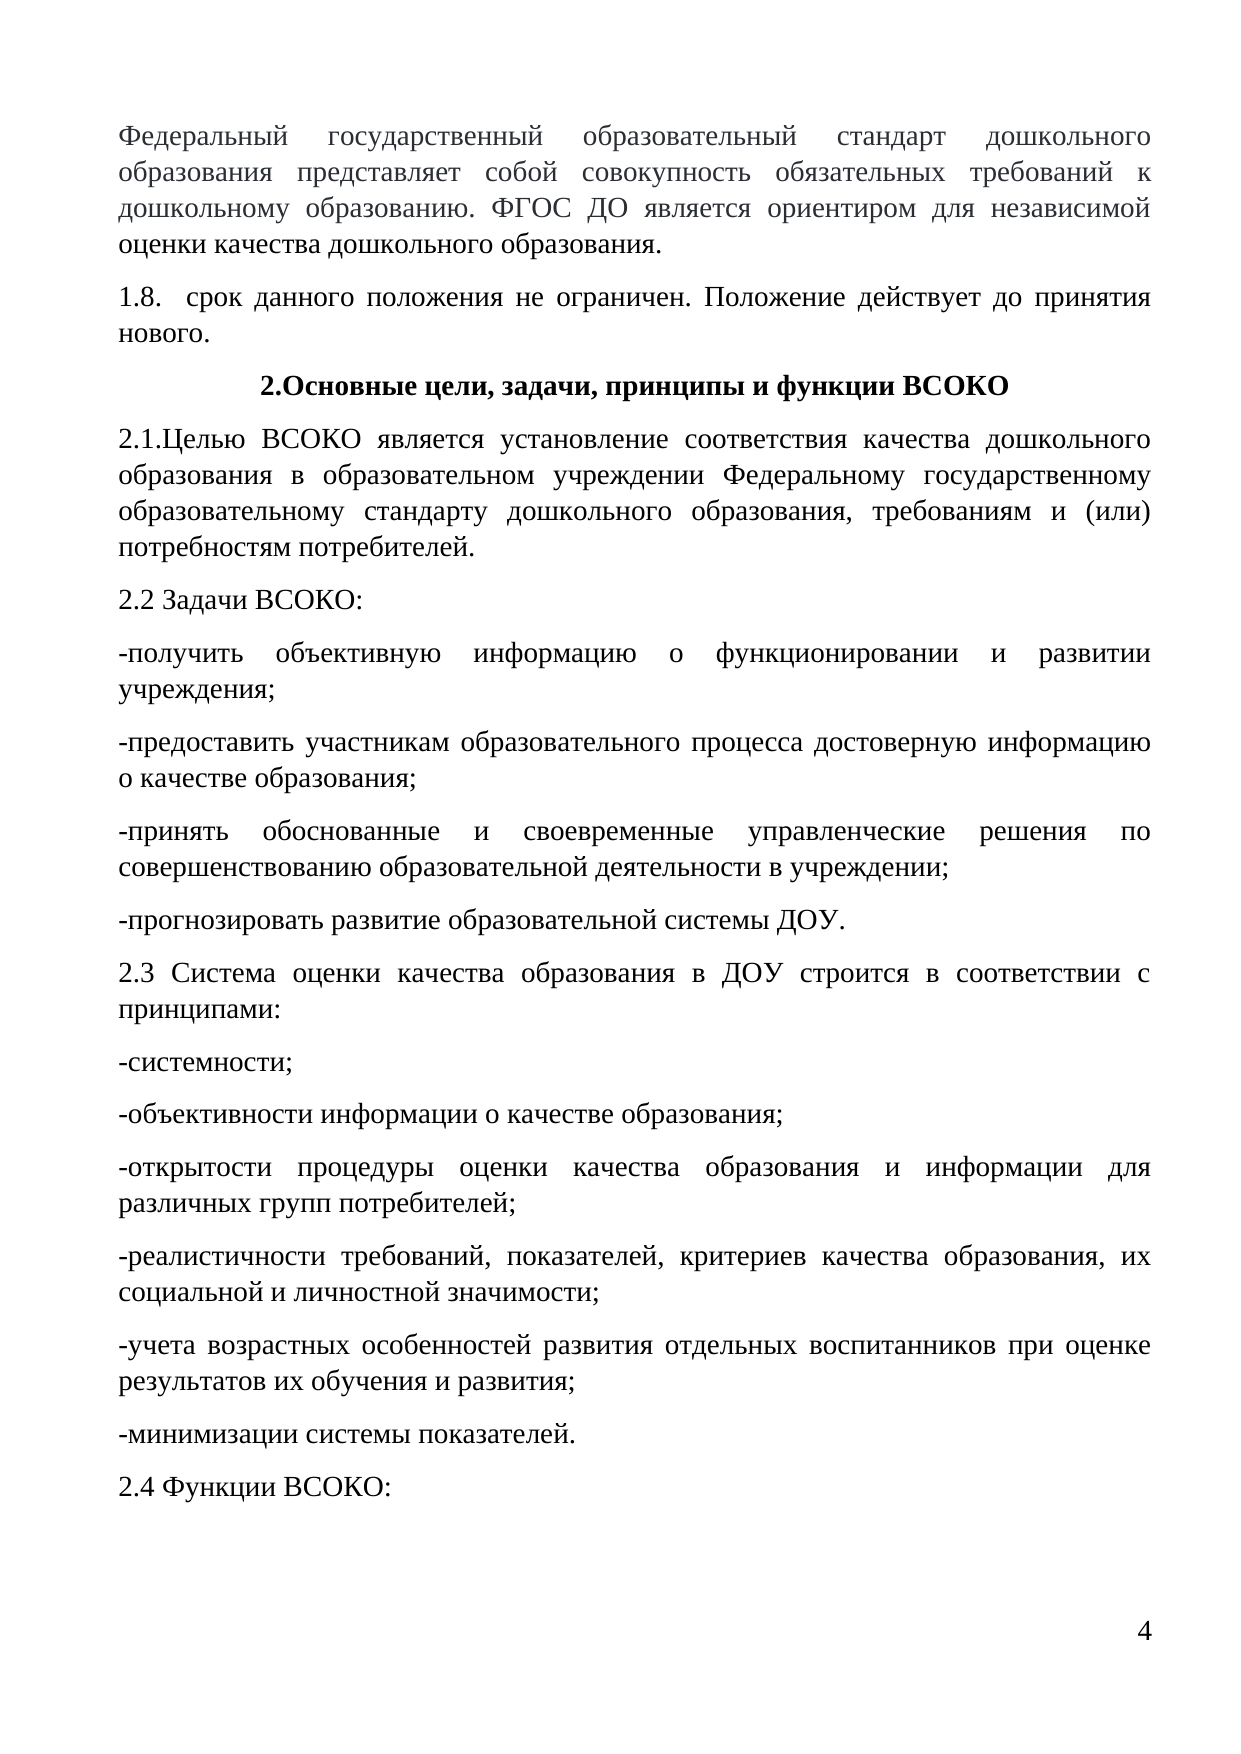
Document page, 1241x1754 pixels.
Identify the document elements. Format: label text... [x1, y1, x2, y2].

text 1.8. срок данного положения не ограничен. Положение действует до принятия нового. [118, 279, 1152, 349]
text -получить объективную информацию о функционировании и развитии учреждения; [118, 635, 1152, 705]
text -предоставить участникам образовательного процесса достоверную информацию о качестве образования; [118, 724, 1152, 794]
text 2.1.Целью ВСОКО является установление соответствия качества дошкольного образования в образовательном учреждении Федеральному государственному образовательному стандарту дошкольного образования, требованиям и (или) потребностям потребителей. [118, 421, 1152, 563]
text -прогнозировать развитие образовательной системы ДОУ. [118, 902, 1152, 936]
text -учета возрастных особенностей развития отдельных воспитанников при оценке результатов их обучения и развития; [118, 1327, 1152, 1397]
text 2.Основные цели, задачи, принципы и функции ВСОКО [118, 368, 1152, 402]
text 2.2 Задачи ВСОКО: [118, 582, 1152, 616]
text 2.4 Функции ВСОКО: [118, 1469, 1152, 1503]
text -системности; [118, 1044, 1152, 1077]
text 2.3 Система оценки качества образования в ДОУ строится в соответствии с принципами: [118, 955, 1152, 1024]
text Федеральный государственный образовательный стандарт дошкольного образования представляет собой совокупность обязательных требований к дошкольному образованию. ФГОС ДО является ориентиром для независимой оценки качества дошкольного образования. [118, 224, 1152, 260]
text -реалистичности требований, показателей, критериев качества образования, их социальной и личностной значимости; [118, 1238, 1152, 1308]
text -минимизации системы показателей. [118, 1416, 1152, 1450]
text -открытости процедуры оценки качества образования и информации для различных групп потребителей; [118, 1149, 1152, 1219]
text -принять обоснованные и своевременные управленческие решения по совершенствованию образовательной деятельности в учреждении; [118, 813, 1152, 883]
text Федеральный государственный образовательный стандарт дошкольного образования представляет собой совокупность обязательных требований к дошкольному образованию. ФГОС ДО является ориентиром для независимой оценки качества дошкольного образования. [118, 118, 1152, 154]
text -объективности информации о качестве образования; [118, 1097, 1152, 1130]
